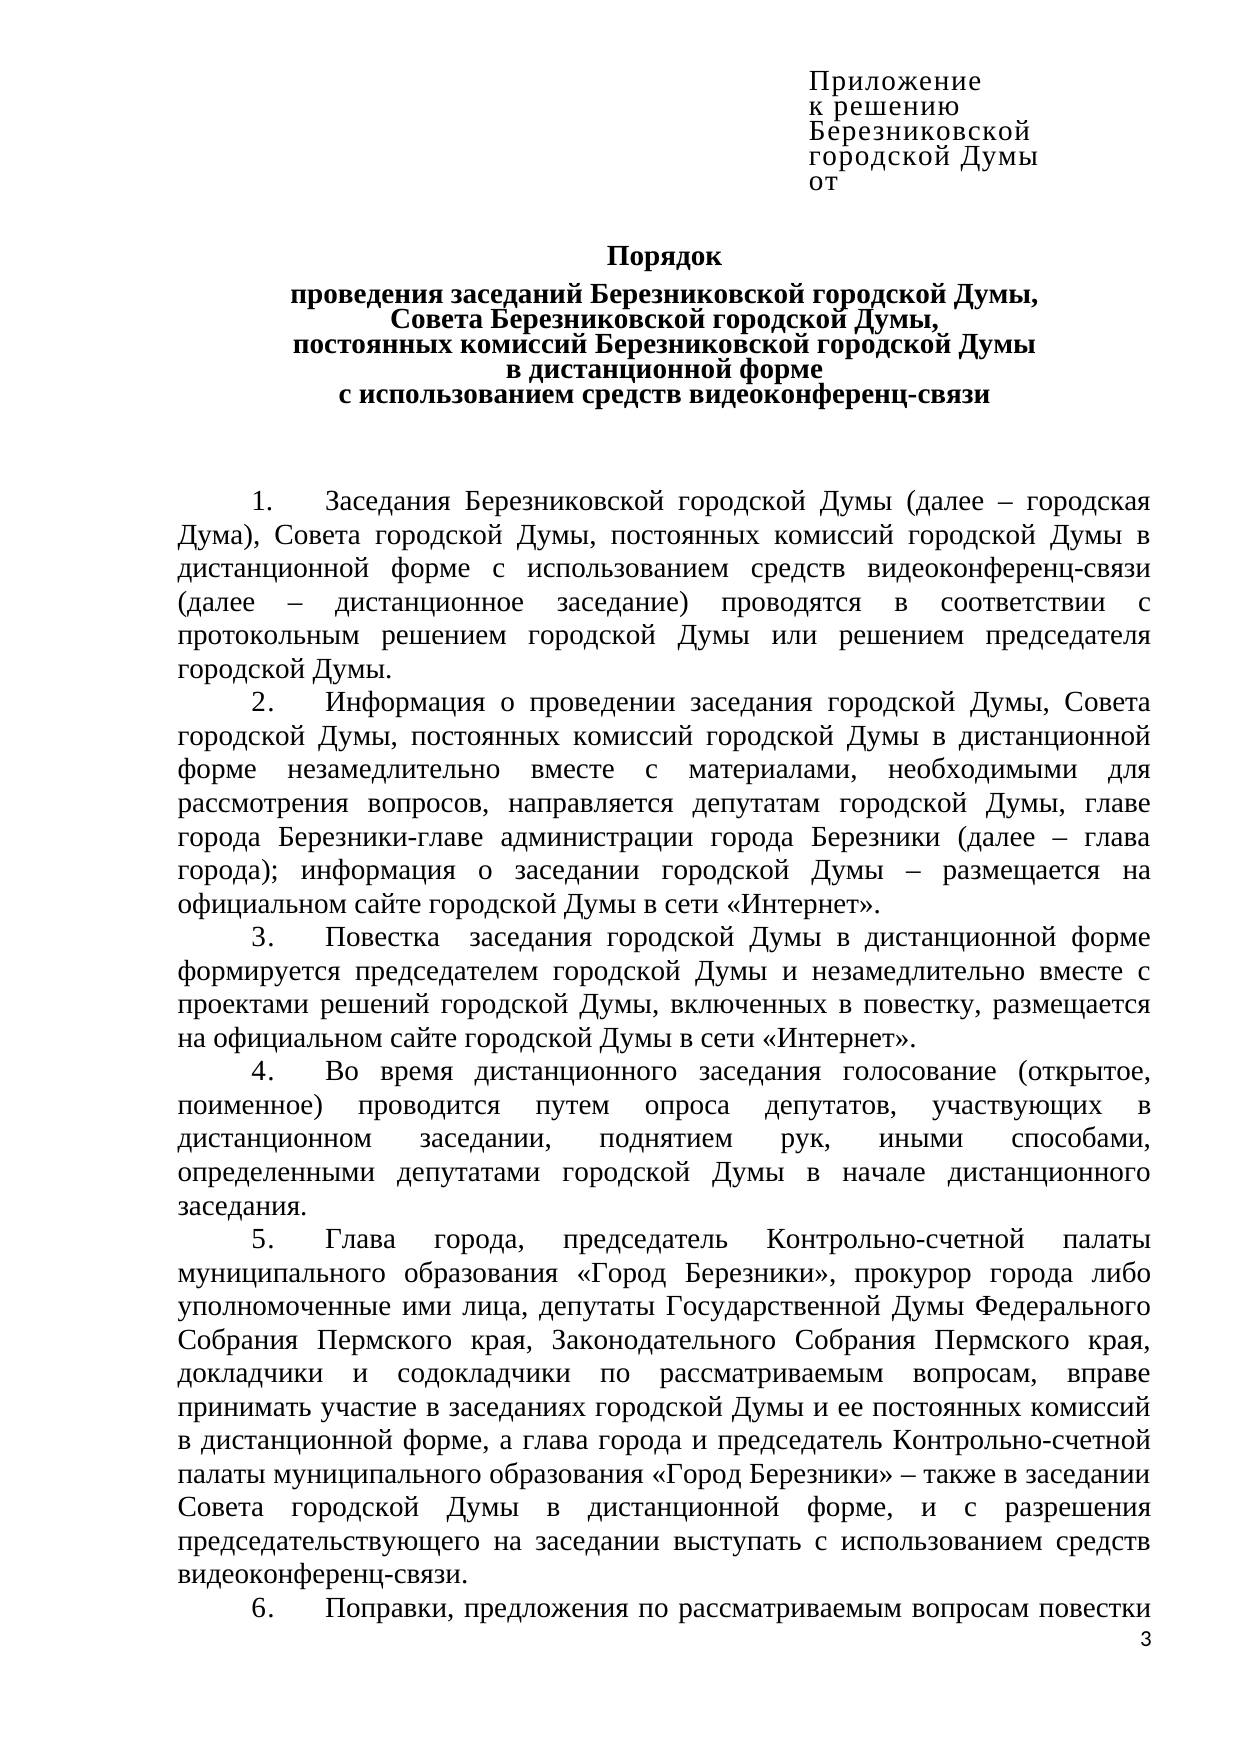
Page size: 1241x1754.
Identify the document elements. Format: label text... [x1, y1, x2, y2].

table_header Приложение к решению Березниковской городской Думы от [798, 71, 1163, 196]
list Глава города, председатель Контрольно-счетной палаты муниципального образования «Город Березники», прокурор города либо уполномоченные ими лица, депутаты Государственной Думы Федерального Собрания Пермского края, Законодательного Собрания Пермского края, докладчики и содокладчики по рассматриваемым вопросам, вправе принимать участие в заседаниях городской Думы и ее постоянных комиссий в дистанционной форме, а глава города и председатель Контрольно-счетной палаты муниципального образования «Город Березники» – также в заседании Совета городской Думы в дистанционной форме, и с разрешения председательствующего на заседании выступать с использованием средств видеоконференц-связи. [177, 1221, 1152, 1590]
text проведения заседаний Березниковской городской Думы, Совета Березниковской городской Думы, постоянных комиссий Березниковской городской Думы в дистанционной форме с использованием средств видеоконференц-связи [177, 283, 1152, 408]
list Информация о проведении заседания городской Думы, Совета городской Думы, постоянных комиссий городской Думы в дистанционной форме незамедлительно вместе с материалами, необходимыми для рассмотрения вопросов, направляется депутатам городской Думы, главе города Березники-главе администрации города Березники (далее – глава города); информация о заседании городской Думы – размещается на официальном сайте городской Думы в сети «Интернет». [177, 684, 1152, 919]
list Повестка заседания городской Думы в дистанционной форме формируется председателем городской Думы и незамедлительно вместе с проектами решений городской Думы, включенных в повестку, размещается на официальном сайте городской Думы в сети «Интернет». [177, 919, 1152, 1053]
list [177, 1590, 1152, 1624]
text Порядок [177, 246, 1152, 271]
list Заседания Березниковской городской Думы (далее – городская Дума), Совета городской Думы, постоянных комиссий городской Думы в дистанционной форме с использованием средств видеоконференц-связи (далее – дистанционное заседание) проводятся в соответствии с протокольным решением городской Думы или решением председателя городской Думы. [177, 483, 1152, 684]
list Во время дистанционного заседания голосование (открытое, поименное) проводится путем опроса депутатов, участвующих в дистанционном заседании, поднятием рук, иными способами, определенными депутатами городской Думы в начале дистанционного заседания. [177, 1053, 1152, 1221]
